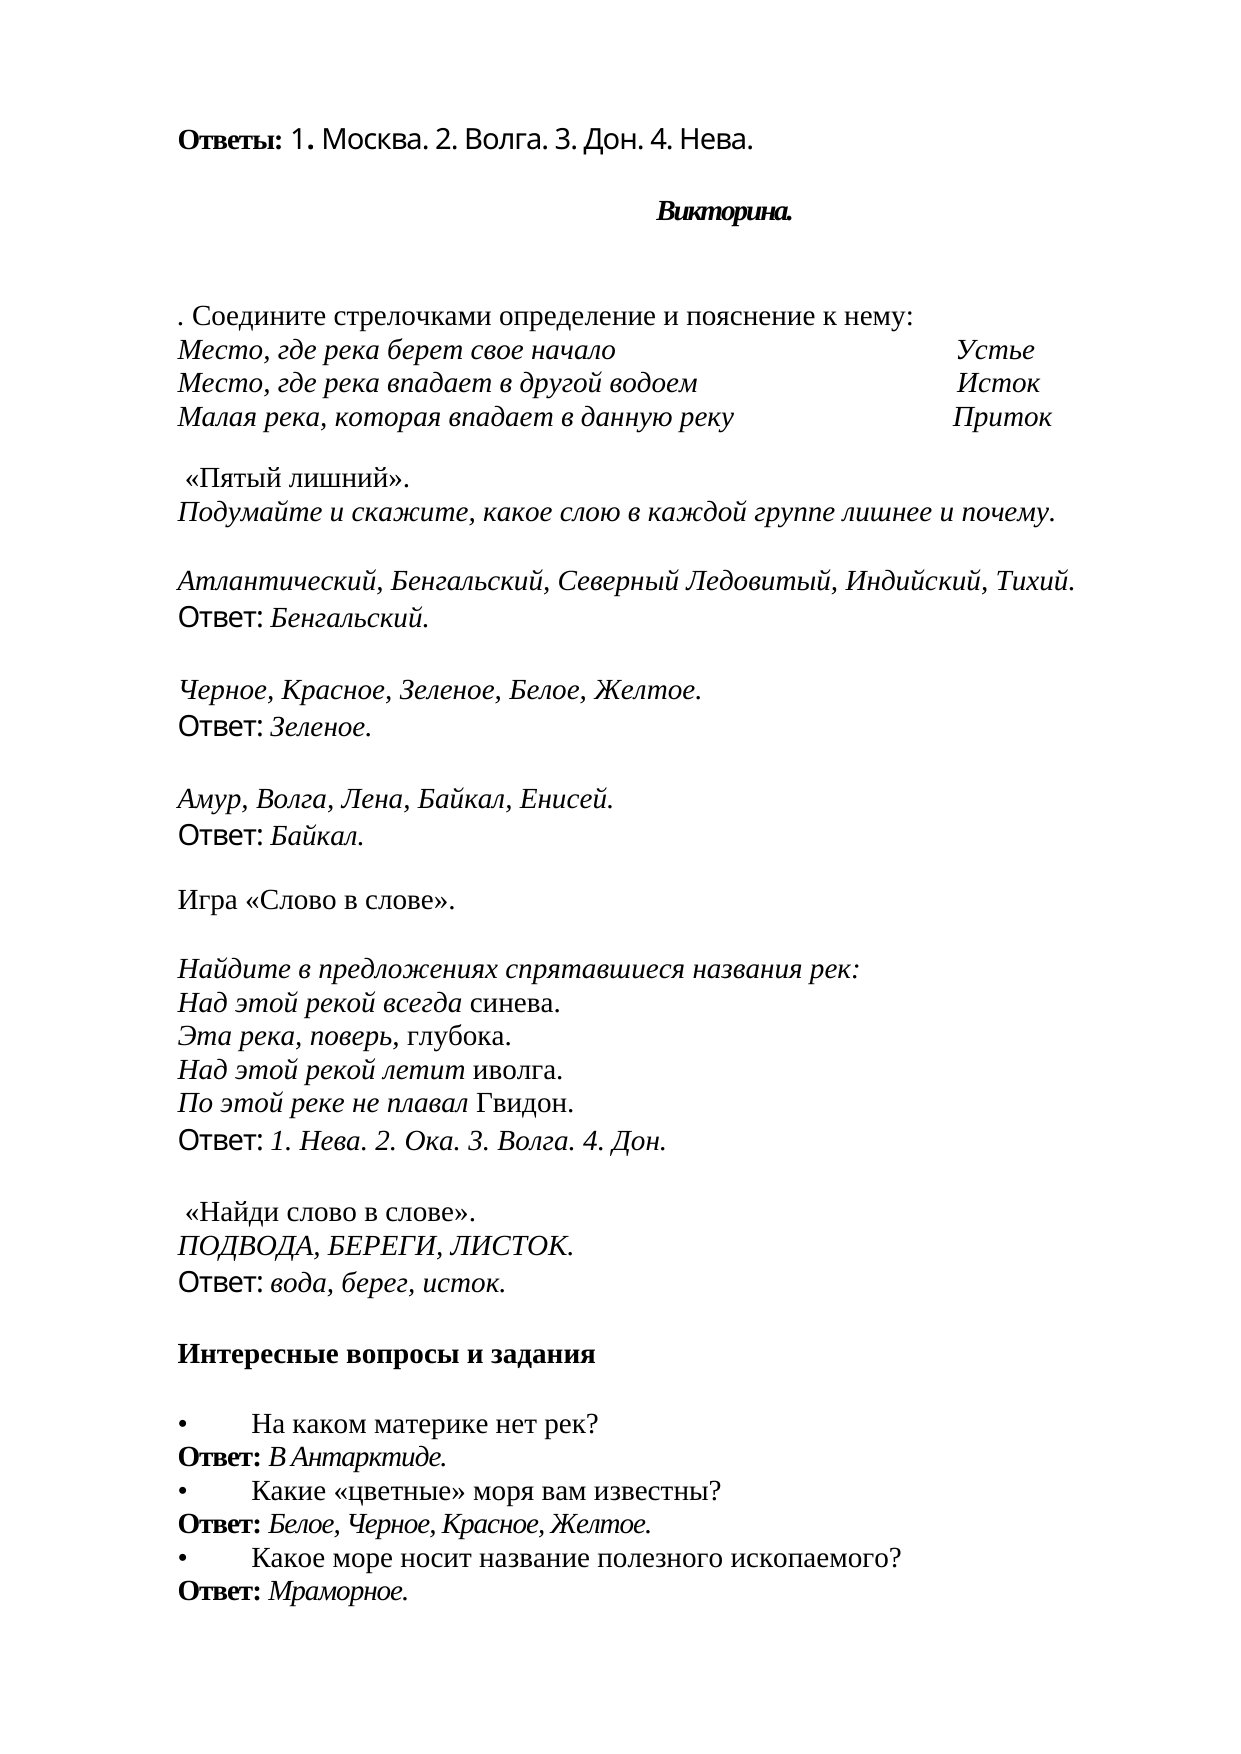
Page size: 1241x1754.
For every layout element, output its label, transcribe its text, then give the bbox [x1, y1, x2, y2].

text Найдите в предложениях спрятавшиеся названия рек: [177, 951, 1152, 985]
text Ответ: Белое, Черное, Красное, Желтое. [177, 1506, 1152, 1540]
text Ответ: вода, берег, исток. [177, 1261, 1152, 1301]
text Ответ: Зеленое. [177, 706, 1152, 745]
text Викторина. [177, 193, 1152, 227]
text Ответ: Мраморное. [177, 1573, 1152, 1607]
text Ответ: 1. Нева. 2. Ока. 3. Волга. 4. Дон. [177, 1119, 1152, 1159]
text . Соедините стрелочками определение и пояснение к нему: Место, где река берет свое начало Устье [177, 298, 1152, 365]
text Ответ: Бенгальский. [177, 597, 1152, 636]
text Над этой рекой летит иволга. [177, 1052, 1152, 1085]
text «Найди слово в слове». [177, 1194, 1152, 1228]
text Интересные вопросы и задания [177, 1337, 1152, 1370]
text Над этой рекой всегда синева. [177, 985, 1152, 1018]
text Эта река, поверь, глубока. [177, 1018, 1152, 1052]
text Ответ: Байкал. [177, 814, 1152, 854]
text ПОДВОДА, БЕРЕГИ, ЛИСТОК. [177, 1228, 1152, 1261]
text Черное, Красное, Зеленое, Белое, Желтое. [177, 672, 1152, 706]
text Место, где река впадает в другой водоем Исток [177, 365, 1152, 399]
text • Какие «цветные» моря вам известны? [177, 1473, 1152, 1506]
text Ответ: В Антарктиде. [177, 1439, 1152, 1473]
text Игра «Слово в слове». [177, 882, 1152, 916]
text По этой реке не плавал Гвидон. [177, 1085, 1152, 1119]
text Малая река, которая впадает в данную реку Приток [177, 399, 1152, 432]
text • Какое море носит название полезного ископаемого? [177, 1540, 1152, 1573]
text Атлантический, Бенгальский, Северный Ледовитый, Индийский, Тихий. [177, 563, 1152, 597]
text Ответы: 1. Москва. 2. Волга. 3. Дон. 4. Нева. [177, 118, 1152, 158]
text «Пятый лишний». [177, 460, 1152, 494]
text Амур, Волга, Лена, Байкал, Енисей. [177, 781, 1152, 814]
text Подумайте и скажите, какое слою в каждой группе лишнее и почему. [177, 494, 1152, 527]
text • На каком материке нет рек? [177, 1406, 1152, 1439]
